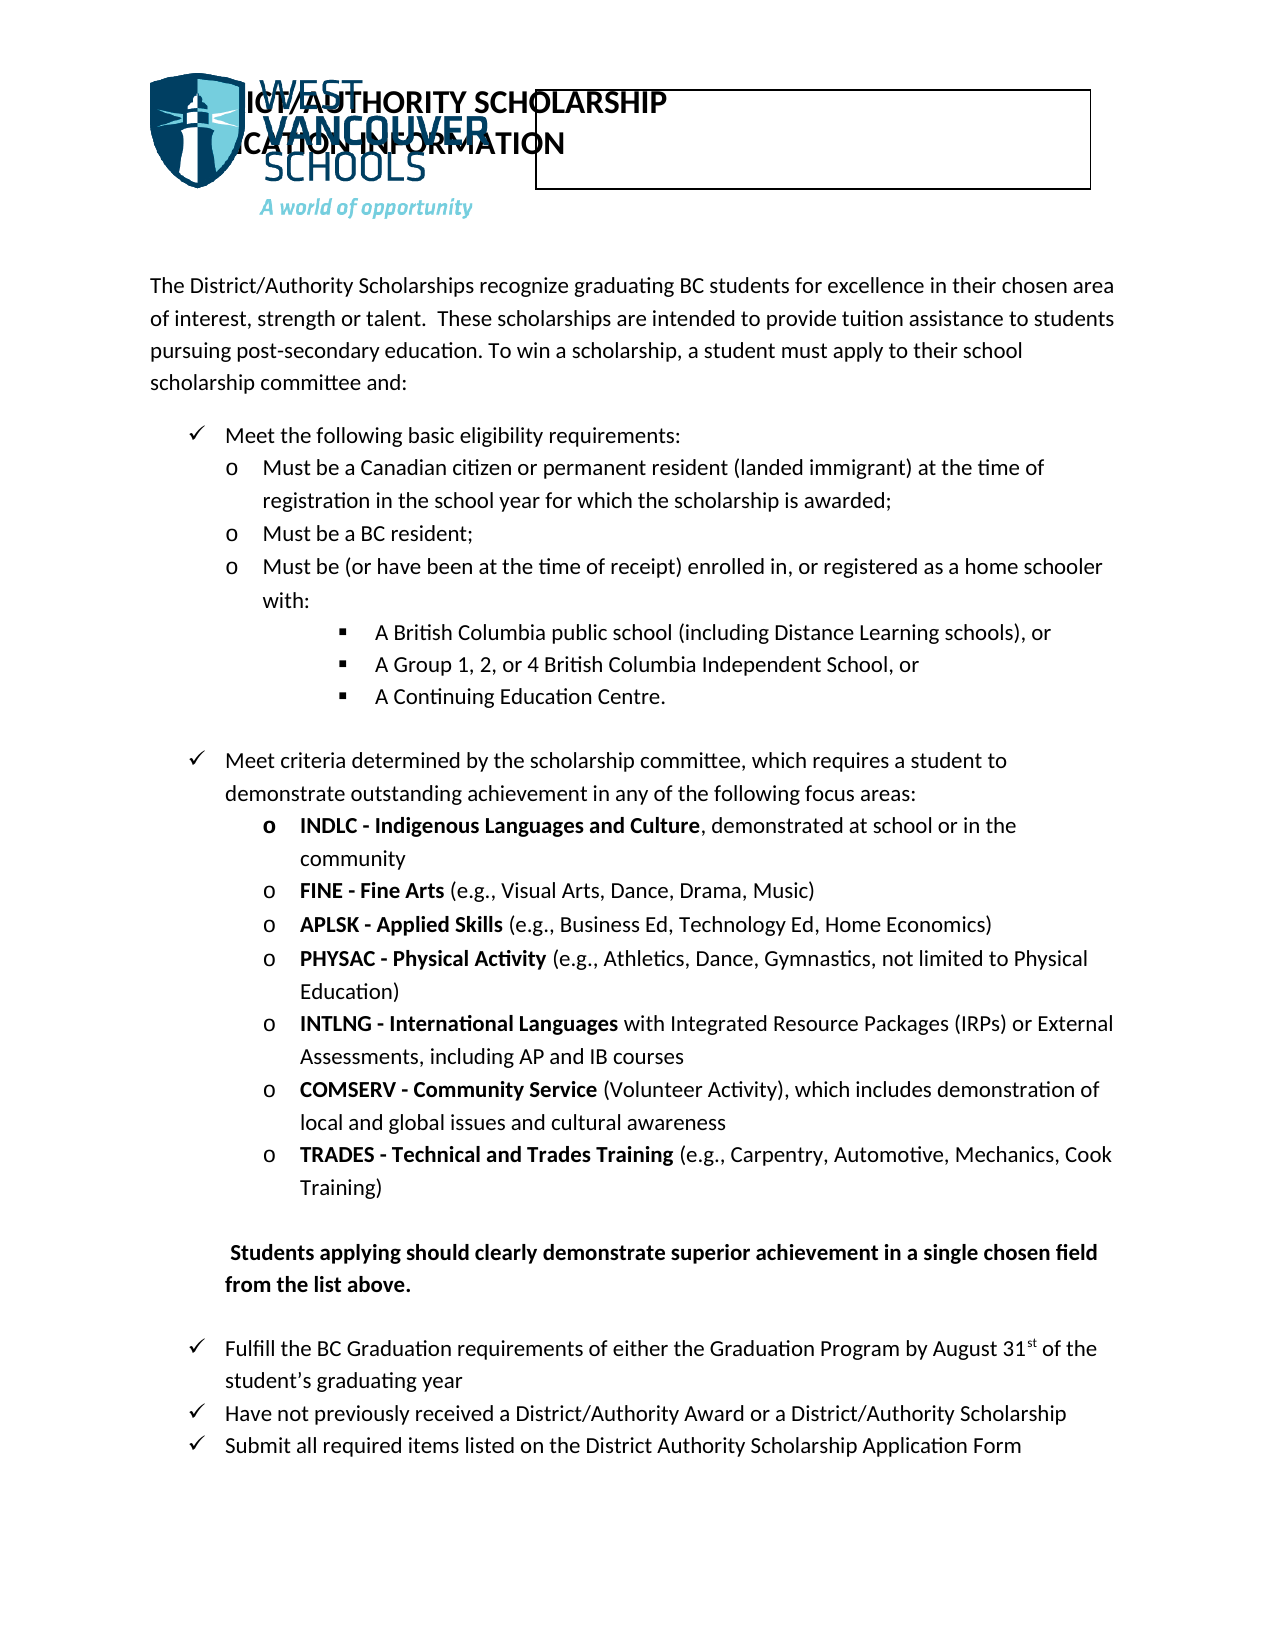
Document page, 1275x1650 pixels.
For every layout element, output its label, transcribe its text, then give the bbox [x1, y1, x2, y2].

list INDLC - Indigenous Languages and Culture, demonstrated at school or in the community [262, 811, 1125, 872]
list Submit all required items listed on the District Authority Scholarship Application Form [187, 1431, 1125, 1459]
list Must be (or have been at the time of receipt) enrolled in, or registered as a home schooler with: [225, 552, 1125, 614]
list INTLNG - International Languages with Integrated Resource Packages (IRPs) or External Assessments, including AP and IB courses [262, 1009, 1125, 1071]
list A British Columbia public school (including Distance Learning schools), or [337, 618, 1125, 646]
list Meet criteria determined by the scholarship committee, which requires a student to demonstrate outstanding achievement in any of the following focus areas: [187, 747, 1125, 807]
list A Group 1, 2, or 4 British Columbia Independent School, or [337, 650, 1125, 678]
list TRADES - Technical and Trades Training (e.g., Carpentry, Automotive, Mechanics, Cook Training) [262, 1140, 1125, 1202]
list PHYSAC - Physical Activity (e.g., Athletics, Dance, Gymnastics, not limited to Physical Education) [262, 944, 1125, 1005]
list Fulfill the BC Graduation requirements of either the Graduation Program by August 31st of the student’s graduating year [187, 1334, 1125, 1395]
list Must be a BC resident; [225, 519, 1125, 548]
list Have not previously received a District/Authority Award or a District/Authority Scholarship [187, 1399, 1125, 1427]
text The District/Authority Scholarships recognize graduating BC students for excellence in their chosen area of interest, strength or talent. These scholarships are intended to provide tuition assistance to students pursuing post-secondary education. To win a scholarship, a student must apply to their school scholarship committee and: [150, 272, 1125, 396]
picture [150, 73, 490, 219]
list Meet the following basic eligibility requirements: [187, 421, 1125, 449]
list Students applying should clearly demonstrate superior achievement in a single chosen field from the list above. [225, 1238, 1125, 1298]
list COMSERV - Community Service (Volunteer Activity), which includes demonstration of local and global issues and cultural awareness [262, 1075, 1125, 1136]
list A Continuing Education Centre. [337, 682, 1125, 710]
list Must be a Canadian citizen or permanent resident (landed immigrant) at the time of registration in the school year for which the scholarship is awarded; [225, 453, 1125, 515]
list APLSK - Applied Skills (e.g., Business Ed, Technology Ed, Home Economics) [262, 910, 1125, 939]
list FINE - Fine Arts (e.g., Visual Arts, Dance, Drama, Music) [262, 877, 1125, 906]
